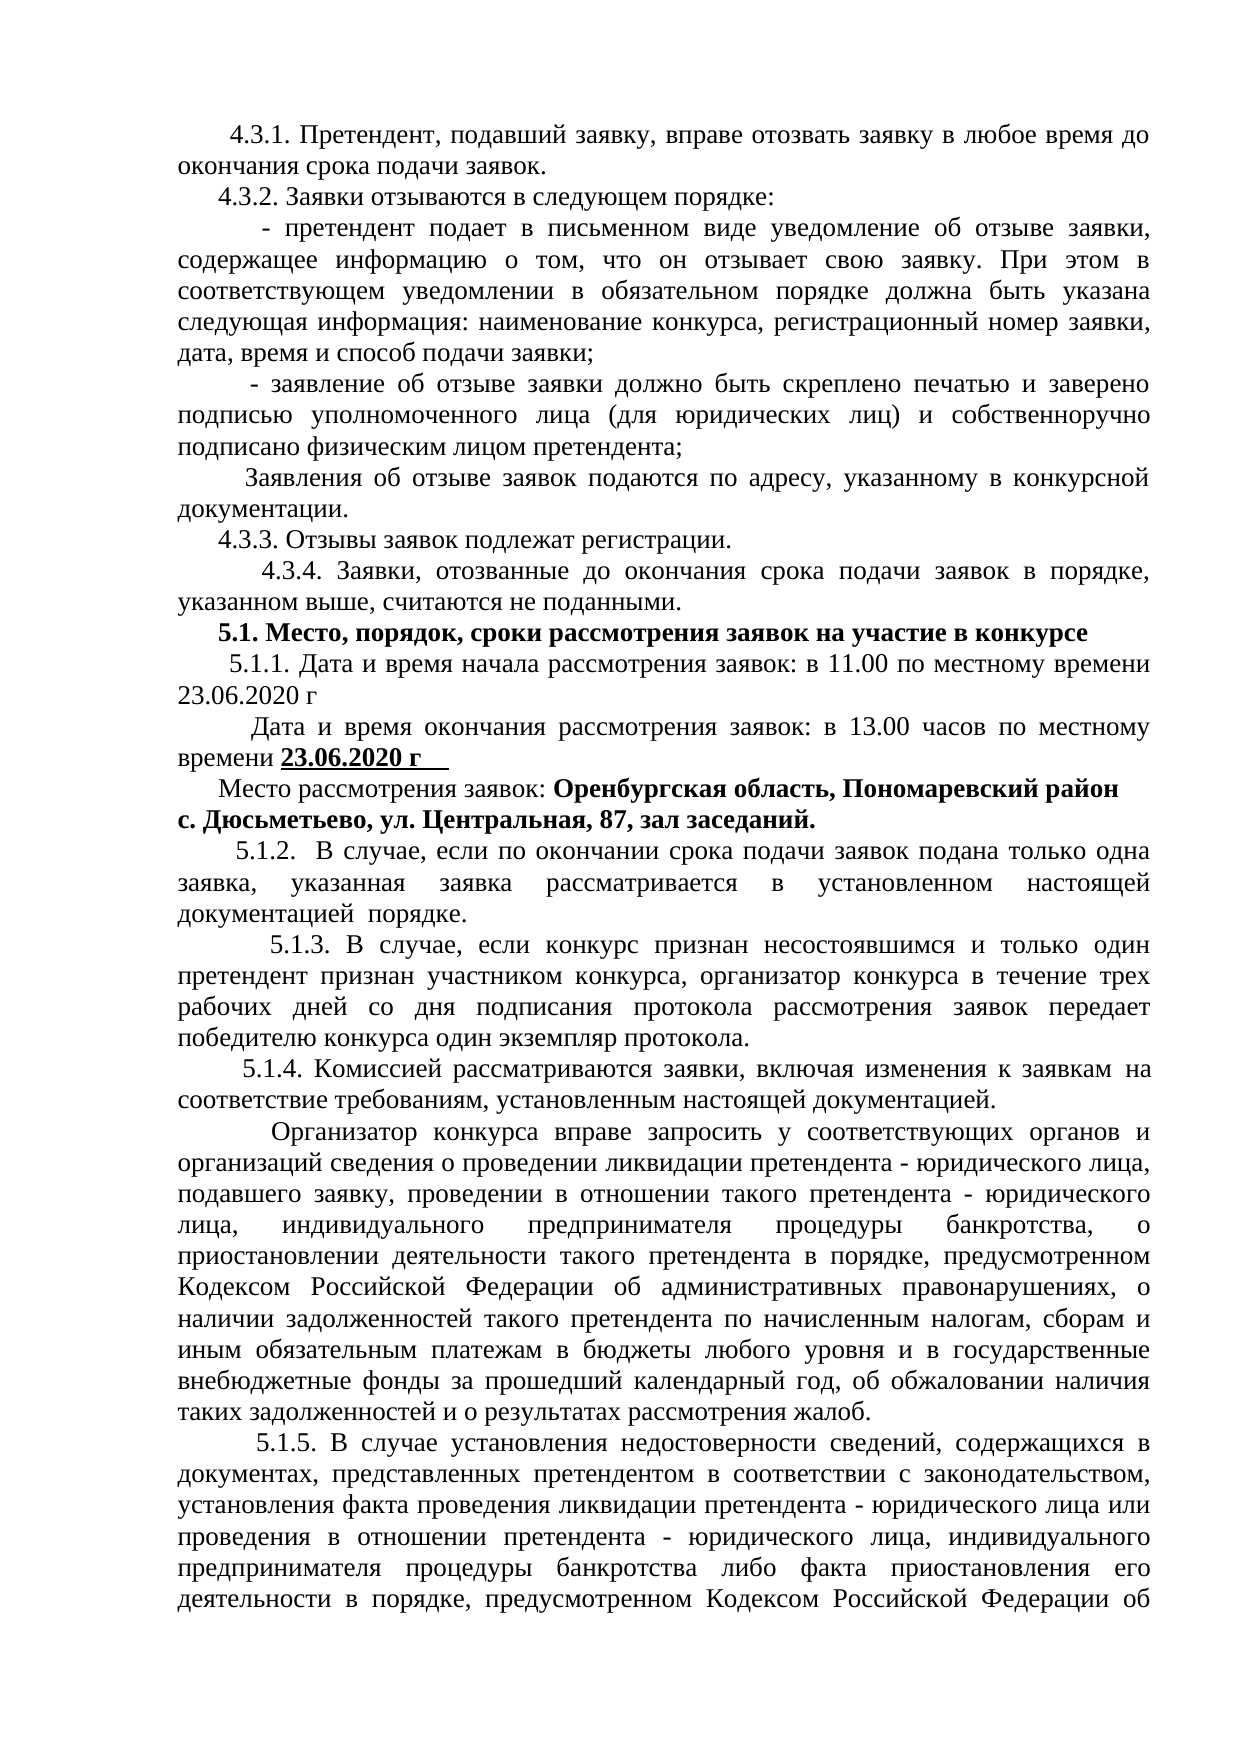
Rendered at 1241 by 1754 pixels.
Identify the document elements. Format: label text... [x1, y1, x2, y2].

text 5.1.3. В случае, если конкурс признан несостоявшимся и только один претендент признан участником конкурса, организатор конкурса в течение трех рабочих дней со дня подписания протокола рассмотрения заявок передает победителю конкурса один экземпляр протокола. [177, 928, 1152, 1052]
text 5.1.2. В случае, если по окончании срока подачи заявок подана только одна заявка, указанная заявка рассматривается в установленном настоящей документацией порядке. [177, 834, 1152, 928]
text Организатор конкурса вправе запросить у соответствующих органов и организаций сведения о проведении ликвидации претендента - юридического лица, подавшего заявку, проведении в отношении такого претендента - юридического лица, индивидуального предпринимателя процедуры банкротства, о приостановлении деятельности такого претендента в порядке, предусмотренном Кодексом Российской Федерации об административных правонарушениях, о наличии задолженностей такого претендента по начисленным налогам, сборам и иным обязательным платежам в бюджеты любого уровня и в государственные внебюджетные фонды за прошедший календарный год, об обжаловании наличия таких задолженностей и о результатах рассмотрения жалоб. [177, 1115, 1152, 1426]
text 5.1.1. Дата и время начала рассмотрения заявок: в 11.00 по местному времени 23.06.2020 г [177, 648, 1152, 710]
text Дата и время окончания рассмотрения заявок: в 13.00 часов по местному времени 23.06.2020 г [177, 710, 1152, 772]
text - претендент подает в письменном виде уведомление об отзыве заявки, содержащее информацию о том, что он отзывает свою заявку. При этом в соответствующем уведомлении в обязательном порядке должна быть указана следующая информация: наименование конкурса, регистрационный номер заявки, дата, время и способ подачи заявки; [177, 212, 1152, 367]
text 5.1. Место, порядок, сроки рассмотрения заявок на участие в конкурсе [177, 616, 1152, 648]
text 4.3.2. Заявки отзываются в следующем порядке: [177, 180, 1152, 212]
text Заявления об отзыве заявок подаются по адресу, указанному в конкурсной документации. [177, 461, 1152, 523]
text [177, 1426, 1152, 1613]
text 4.3.1. Претендент, подавший заявку, вправе отозвать заявку в любое время до окончания срока подачи заявок. [177, 118, 1152, 180]
text Место рассмотрения заявок: Оренбургская область, Пономаревский район [177, 772, 1152, 803]
text 4.3.4. Заявки, отозванные до окончания срока подачи заявок в порядке, указанном выше, считаются не поданными. [177, 554, 1152, 616]
text с. Дюсьметьево, ул. Центральная, 87, зал заседаний. [177, 803, 1152, 834]
text 4.3.3. Отзывы заявок подлежат регистрации. [177, 523, 1152, 554]
text 5.1.4. Комиссией рассматриваются заявки, включая изменения к заявкам на соответствие требованиям, установленным настоящей документацией. [177, 1052, 1152, 1115]
text - заявление об отзыве заявки должно быть скреплено печатью и заверено подписью уполномоченного лица (для юридических лиц) и собственноручно подписано физическим лицом претендента; [177, 367, 1152, 461]
